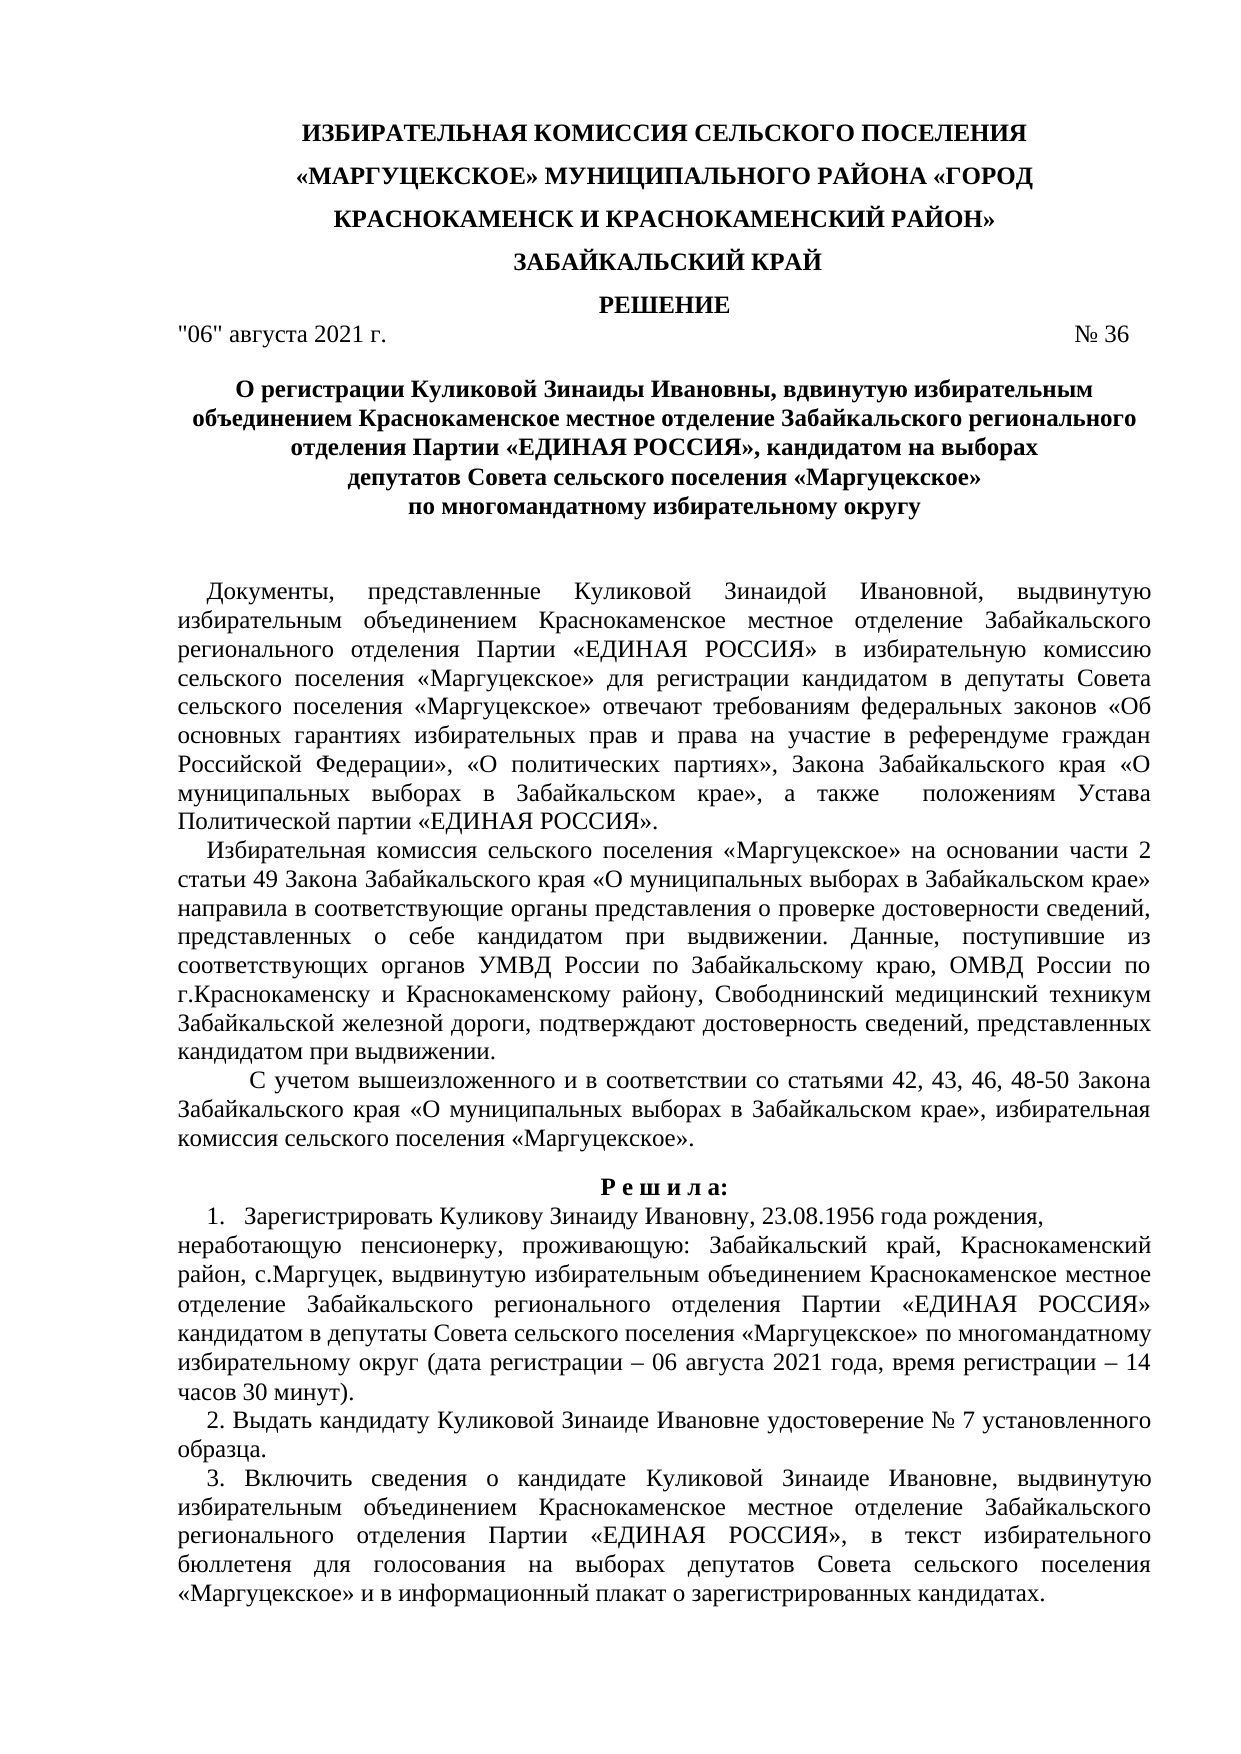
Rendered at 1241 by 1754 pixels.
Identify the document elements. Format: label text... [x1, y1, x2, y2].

list Зарегистрировать Куликову Зинаиду Ивановну, 23.08.1956 года рождения, [206, 1201, 1152, 1230]
text неработающую пенсионерку, проживающую: Забайкальский край, Краснокаменский район, с.Маргуцек, выдвинутую избирательным объединением Краснокаменское местное отделение Забайкальского регионального отделения Партии «ЕДИНАЯ РОССИЯ» кандидатом в депутаты Совета сельского поселения «Маргуцекское» по многомандатному избирательному округ (дата регистрации – 06 августа 2021 года, время регистрации – 14 часов 30 минут). [177, 1230, 1152, 1405]
text С учетом вышеизложенного и в соответствии со статьями 42, 43, 46, 48-50 Закона Забайкальского края «О муниципальных выборах в Забайкальском крае», избирательная комиссия сельского поселения «Маргуцекское». [177, 1065, 1152, 1151]
subtitle РЕШЕНИЕ [177, 291, 1152, 319]
text Документы, представленные Куликовой Зинаидой Ивановной, выдвинутую избирательным объединением Краснокаменское местное отделение Забайкальского регионального отделения Партии «ЕДИНАЯ РОССИЯ» в избирательную комиссию сельского поселения «Маргуцекское» для регистрации кандидатом в депутаты Совета сельского поселения «Маргуцекское» отвечают требованиям федеральных законов «Об основных гарантиях избирательных прав и права на участие в референдуме граждан Российской Федерации», «О политических партиях», Закона Забайкальского края «О муниципальных выборах в Забайкальском крае», а также положениям Устава Политической партии «ЕДИНАЯ РОССИЯ». [177, 576, 1152, 835]
text "06" августа 2021 г. № 36 [177, 319, 1152, 348]
text 3. Включить сведения о кандидате Куликовой Зинаиде Ивановне, выдвинутую избирательным объединением Краснокаменское местное отделение Забайкальского регионального отделения Партии «ЕДИНАЯ РОССИЯ», в текст избирательного бюллетеня для голосования на выборах депутатов Совета сельского поселения «Маргуцекское» и в информационный плакат о зарегистрированных кандидатах. [177, 1463, 1152, 1607]
text по многомандатному избирательному округу [177, 490, 1152, 519]
text «МАРГУЦЕКСКОЕ» МУНИЦИПАЛЬНОГО РАЙОНА «ГОРОД КРАСНОКАМЕНСК И КРАСНОКАМЕНСКИЙ РАЙОН» [177, 161, 1152, 233]
text Р е ш и л а: [177, 1172, 1152, 1201]
text О регистрации Куликовой Зинаиды Ивановны, вдвинутую избирательным объединением Краснокаменское местное отделение Забайкальского регионального отделения Партии «ЕДИНАЯ РОССИЯ», кандидатом на выборах [177, 373, 1152, 461]
text ЗАБАЙКАЛЬСКИЙ КРАЙ [177, 247, 1152, 276]
text Избирательная комиссия сельского поселения «Маргуцекское» на основании части 2 статьи 49 Закона Забайкальского края «О муниципальных выборах в Забайкальском крае» направила в соответствующие органы представления о проверке достоверности сведений, представленных о себе кандидатом при выдвижении. Данные, поступившие из соответствующих органов УМВД России по Забайкальскому краю, ОМВД России по г.Краснокаменску и Краснокаменскому району, Свободнинский медицинский техникум Забайкальской железной дороги, подтверждают достоверность сведений, представленных кандидатом при выдвижении. [177, 835, 1152, 1065]
text депутатов Совета сельского поселения «Маргуцекское» [177, 461, 1152, 490]
text ИЗБИРАТЕЛЬНАЯ КОМИССИЯ СЕЛЬСКОГО ПОСЕЛЕНИЯ [177, 118, 1152, 147]
text 2. Выдать кандидату Куликовой Зинаиде Ивановне удостоверение № 7 установленного образца. [177, 1405, 1152, 1463]
